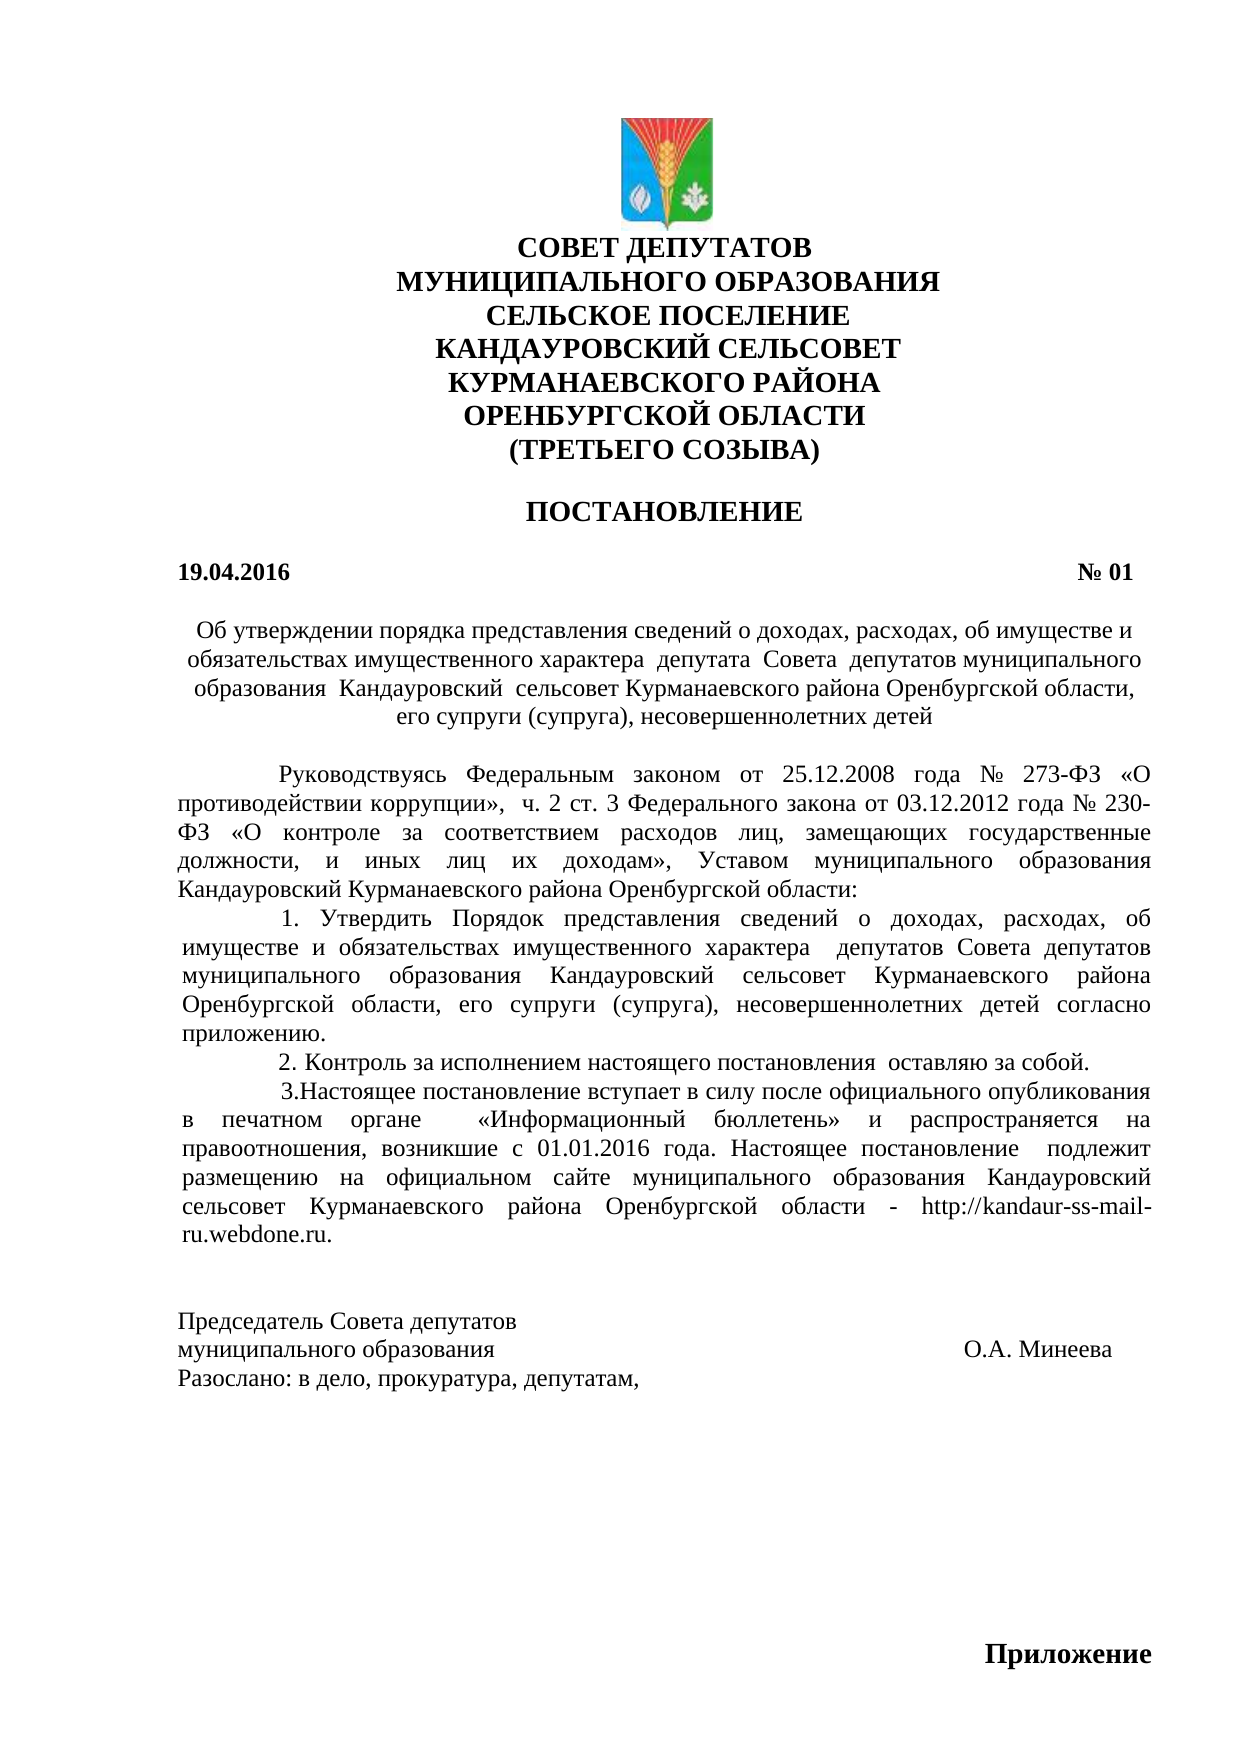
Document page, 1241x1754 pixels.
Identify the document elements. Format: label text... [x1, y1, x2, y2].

text Председатель Совета депутатов [177, 1306, 1152, 1334]
text муниципального образования О.А. Минеева [177, 1334, 1152, 1363]
text Приложение [177, 1636, 1152, 1670]
text МУНИЦИПАЛЬНОГО ОБРАЗОВАНИЯ [177, 264, 1152, 298]
text СЕЛЬСКОЕ ПОСЕЛЕНИЕ [177, 298, 1152, 331]
picture [621, 118, 714, 231]
text Об утверждении порядка представления сведений о доходах, расходах, об имуществе и обязательствах имущественного характера депутата Совета депутатов муниципального образования Кандауровский сельсовет Курманаевского района Оренбургской области, его супруги (супруга), несовершеннолетних детей [177, 615, 1152, 730]
text 3.Настоящее постановление вступает в силу после официального опубликования в печатном органе «Информационный бюллетень» и распространяется на правоотношения, возникшие с 01.01.2016 года. Настоящее постановление подлежит размещению на официальном сайте муниципального образования Кандауровский сельсовет Курманаевского района Оренбургской области - http://kandaur-ss-mail-ru.webdone.ru. [182, 1076, 1152, 1248]
text КАНДАУРОВСКИЙ СЕЛЬСОВЕТ [177, 331, 1152, 365]
text ОРЕНБУРГСКОЙ ОБЛАСТИ [177, 398, 1152, 432]
text Разослано: в дело, прокуратура, депутатам, [177, 1363, 1152, 1392]
text 19.04.2016 № 01 [177, 557, 1152, 586]
text (ТРЕТЬЕГО СОЗЫВА) [177, 432, 1152, 465]
text КУРМАНАЕВСКОГО РАЙОНА [177, 365, 1152, 398]
text Руководствуясь Федеральным законом от 25.12.2008 года № 273-ФЗ «О противодействии коррупции», ч. 2 ст. 3 Федерального закона от 03.12.2012 года № 230-ФЗ «О контроле за соответствием расходов лиц, замещающих государственные должности, и иных лиц их доходам», Уставом муниципального образования Кандауровский Курманаевского района Оренбургской области: [177, 759, 1152, 903]
text ПОСТАНОВЛЕНИЕ [177, 494, 1152, 528]
text 1. Утвердить Порядок представления сведений о доходах, расходах, об имуществе и обязательствах имущественного характера депутатов Совета депутатов муниципального образования Кандауровский сельсовет Курманаевского района Оренбургской области, его супруги (супруга), несовершеннолетних детей согласно приложению. [182, 903, 1152, 1047]
text 2. Контроль за исполнением настоящего постановления оставляю за собой. [177, 1047, 1152, 1076]
text СОВЕТ ДЕПУТАТОВ [177, 231, 1152, 264]
